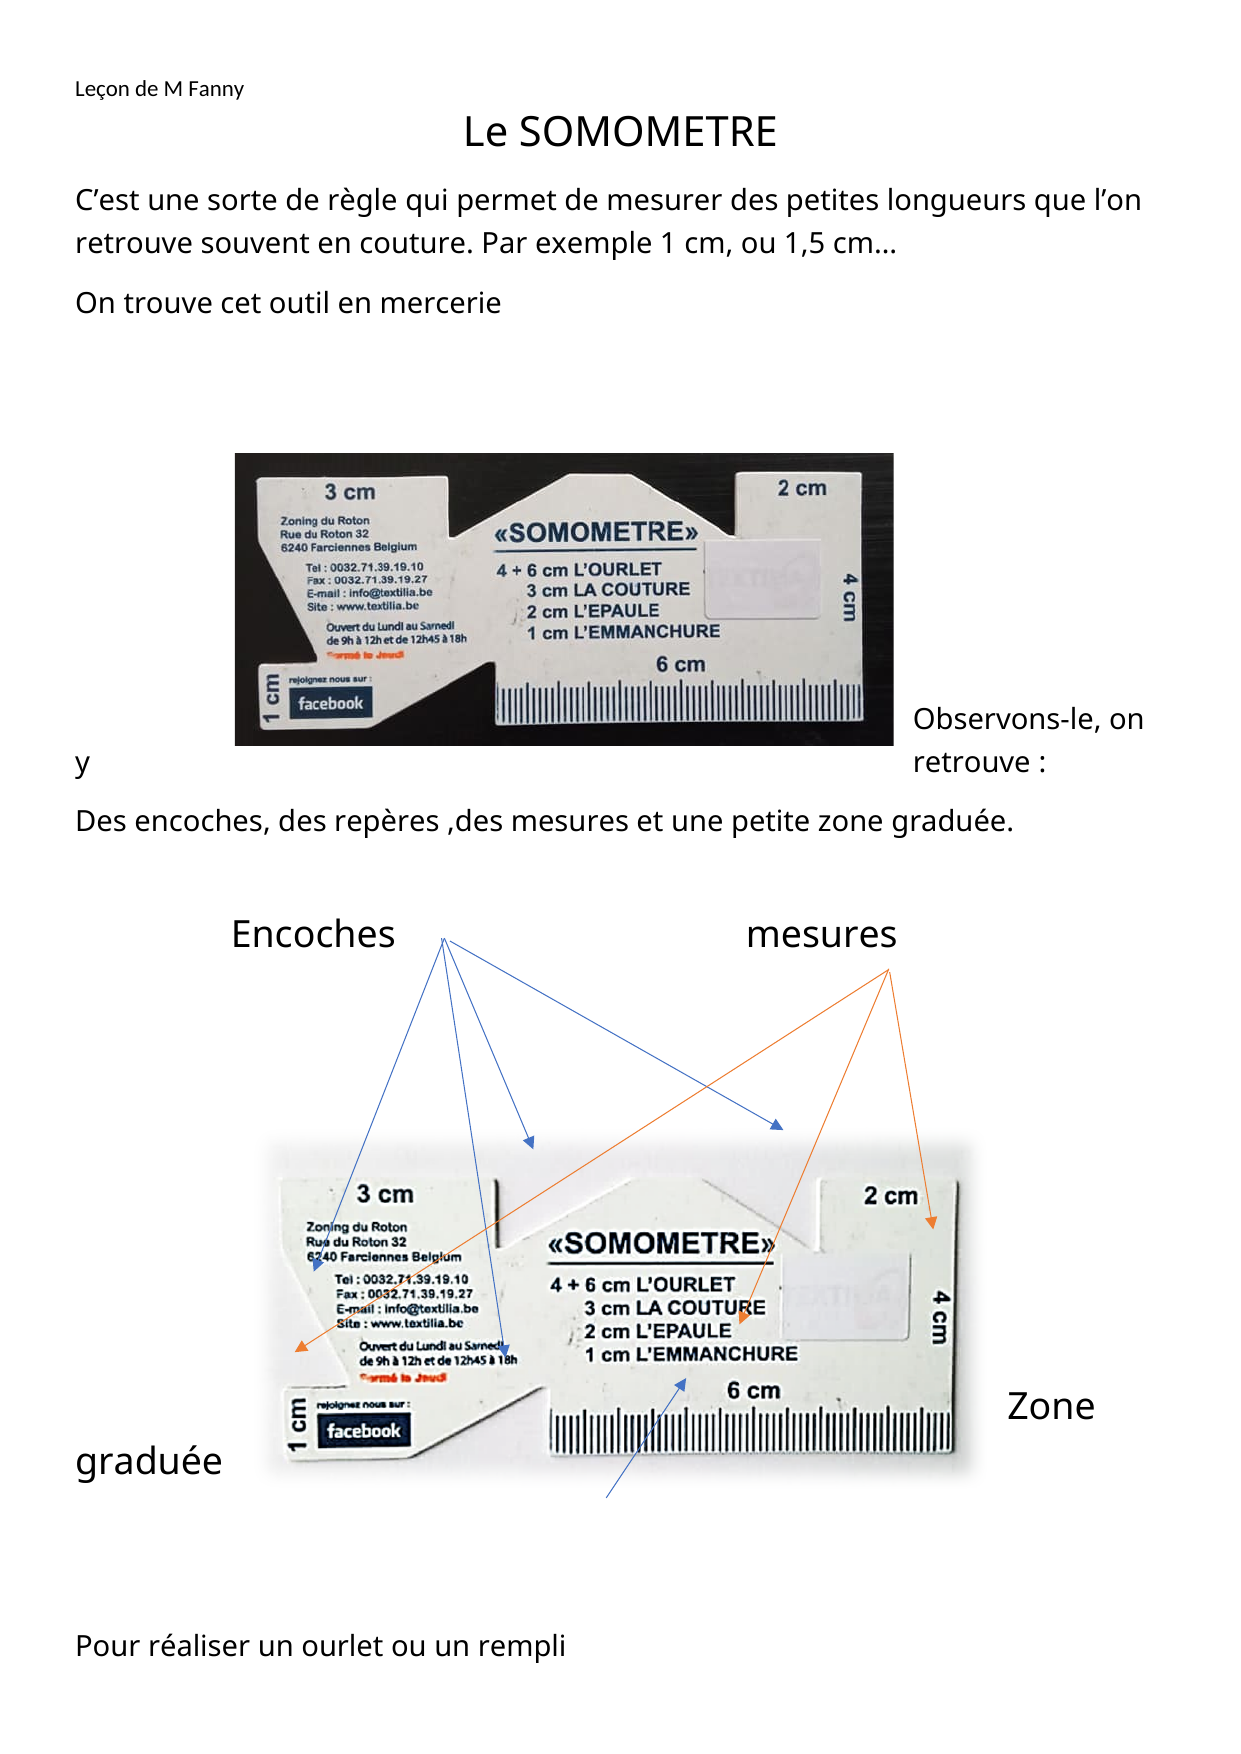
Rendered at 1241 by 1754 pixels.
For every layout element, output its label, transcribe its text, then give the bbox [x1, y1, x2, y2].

text Pour réaliser un ourlet ou un rempli [75, 1625, 1165, 1664]
text Des encoches, des repères ,des mesures et une petite zone graduée. [75, 801, 1165, 840]
text Observons-le, on y retrouve : [75, 698, 1165, 781]
text Zone graduée [975, 1379, 1165, 1485]
text Encoches mesures [75, 907, 1165, 958]
text C’est une sorte de règle qui permet de mesurer des petites longueurs que l’on retrouve souvent en couture. Par exemple 1 cm, ou 1,5 cm… [75, 180, 1165, 262]
text Le SOMOMETRE [75, 102, 1165, 158]
picture [476, 1155, 598, 1227]
picture [234, 453, 894, 746]
text Zone graduée [75, 1379, 265, 1485]
text On trouve cet outil en mercerie [75, 282, 1165, 322]
picture [280, 1155, 960, 1461]
